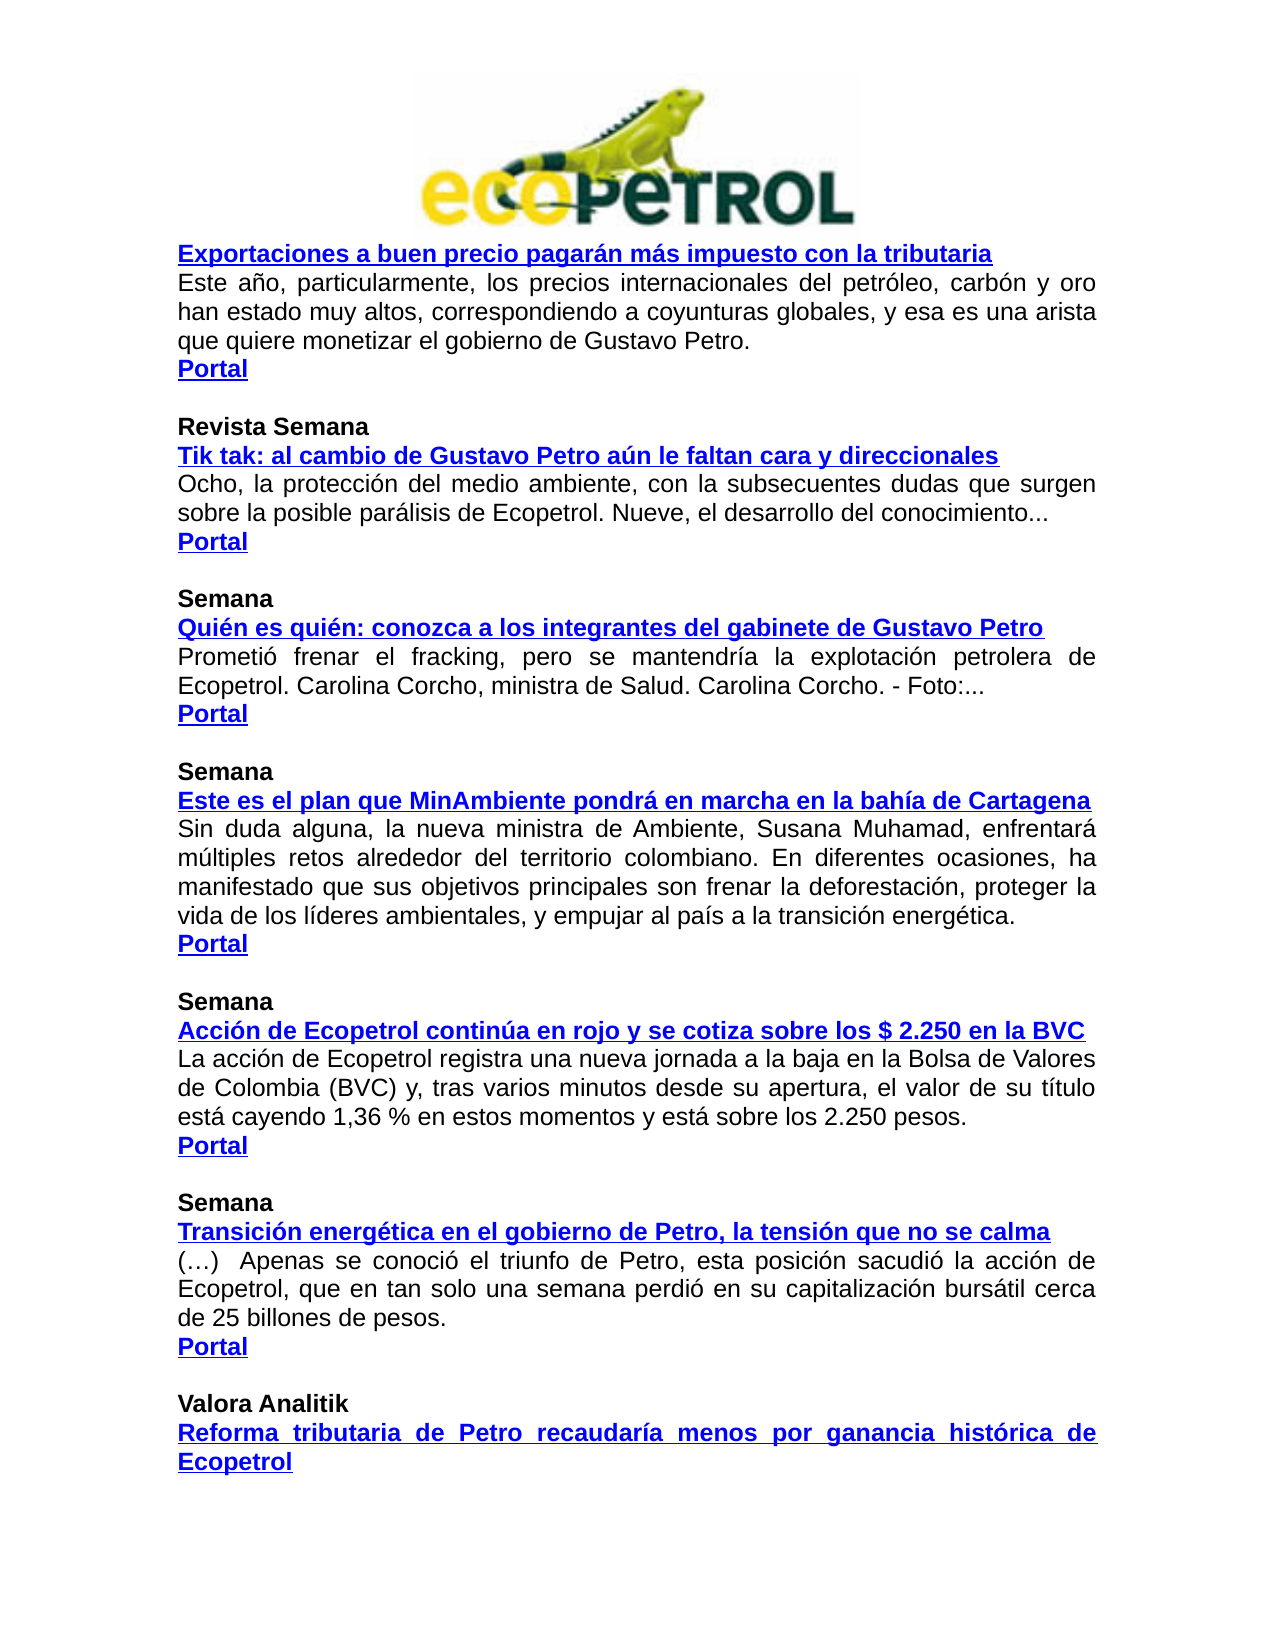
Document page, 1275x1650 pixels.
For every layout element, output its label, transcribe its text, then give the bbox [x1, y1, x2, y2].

subtitle Tik tak: al cambio de Gustavo Petro aún le faltan cara y direccionales [177, 441, 1098, 469]
text La acción de Ecopetrol registra una nueva jornada a la baja en la Bolsa de Valores de Colombia (BVC) y, tras varios minutos desde su apertura, el valor de su título está cayendo 1,36 % en estos momentos y está sobre los 2.250 pesos. [177, 1044, 1098, 1131]
subtitle Portal [177, 527, 1098, 556]
subtitle Revista Semana [177, 412, 1098, 441]
subtitle Este año, particularmente, los precios internacionales del petróleo, carbón y oro han estado muy altos, correspondiendo a coyunturas globales, y esa es una arista que quiere monetizar el gobierno de Gustavo Petro. [177, 268, 1098, 354]
subtitle Reforma tributaria de Petro recaudaría menos por ganancia histórica de Ecopetrol [177, 1418, 1098, 1443]
subtitle Este es el plan que MinAmbiente pondrá en marcha en la bahía de Cartagena [177, 786, 1098, 814]
subtitle Portal [177, 1131, 1098, 1159]
subtitle Prometió frenar el fracking, pero se mantendría la explotación petrolera de Ecopetrol. Carolina Corcho, ministra de Salud. Carolina Corcho. - Foto:... [177, 642, 1098, 699]
subtitle Quién es quién: conozca a los integrantes del gabinete de Gustavo Petro [177, 613, 1098, 642]
subtitle Portal [177, 699, 1098, 728]
subtitle Semana [177, 584, 1098, 613]
subtitle Semana [177, 1188, 1098, 1217]
subtitle Valora Analitik [177, 1389, 1098, 1418]
subtitle Semana [177, 987, 1098, 1016]
subtitle Acción de Ecopetrol continúa en rojo y se cotiza sobre los $ 2.250 en la BVC [177, 1016, 1098, 1044]
subtitle Portal [177, 354, 1098, 383]
subtitle Portal [177, 929, 1098, 958]
subtitle (…) Apenas se conoció el triunfo de Petro, esta posición sacudió la acción de Ecopetrol, que en tan solo una semana perdió en su capitalización bursátil cerca de 25 billones de pesos. [177, 1246, 1098, 1332]
subtitle Portal [177, 1332, 1098, 1361]
subtitle Sin duda alguna, la nueva ministra de Ambiente, Susana Muhamad, enfrentará múltiples retos alrededor del territorio colombiano. En diferentes ocasiones, ha manifestado que sus objetivos principales son frenar la deforestación, proteger la vida de los líderes ambientales, y empujar al país a la transición energética. [177, 814, 1098, 929]
subtitle Transición energética en el gobierno de Petro, la tensión que no se calma [177, 1217, 1098, 1246]
subtitle Ocho, la protección del medio ambiente, con la subsecuentes dudas que surgen sobre la posible parálisis de Ecopetrol. Nueve, el desarrollo del conocimiento... [177, 469, 1098, 527]
subtitle Reforma tributaria de Petro recaudaría menos por ganancia histórica de Ecopetrol [177, 1444, 1098, 1476]
subtitle Exportaciones a buen precio pagarán más impuesto con la tributaria [177, 239, 1098, 268]
picture [413, 73, 862, 240]
subtitle Semana [177, 757, 1098, 786]
